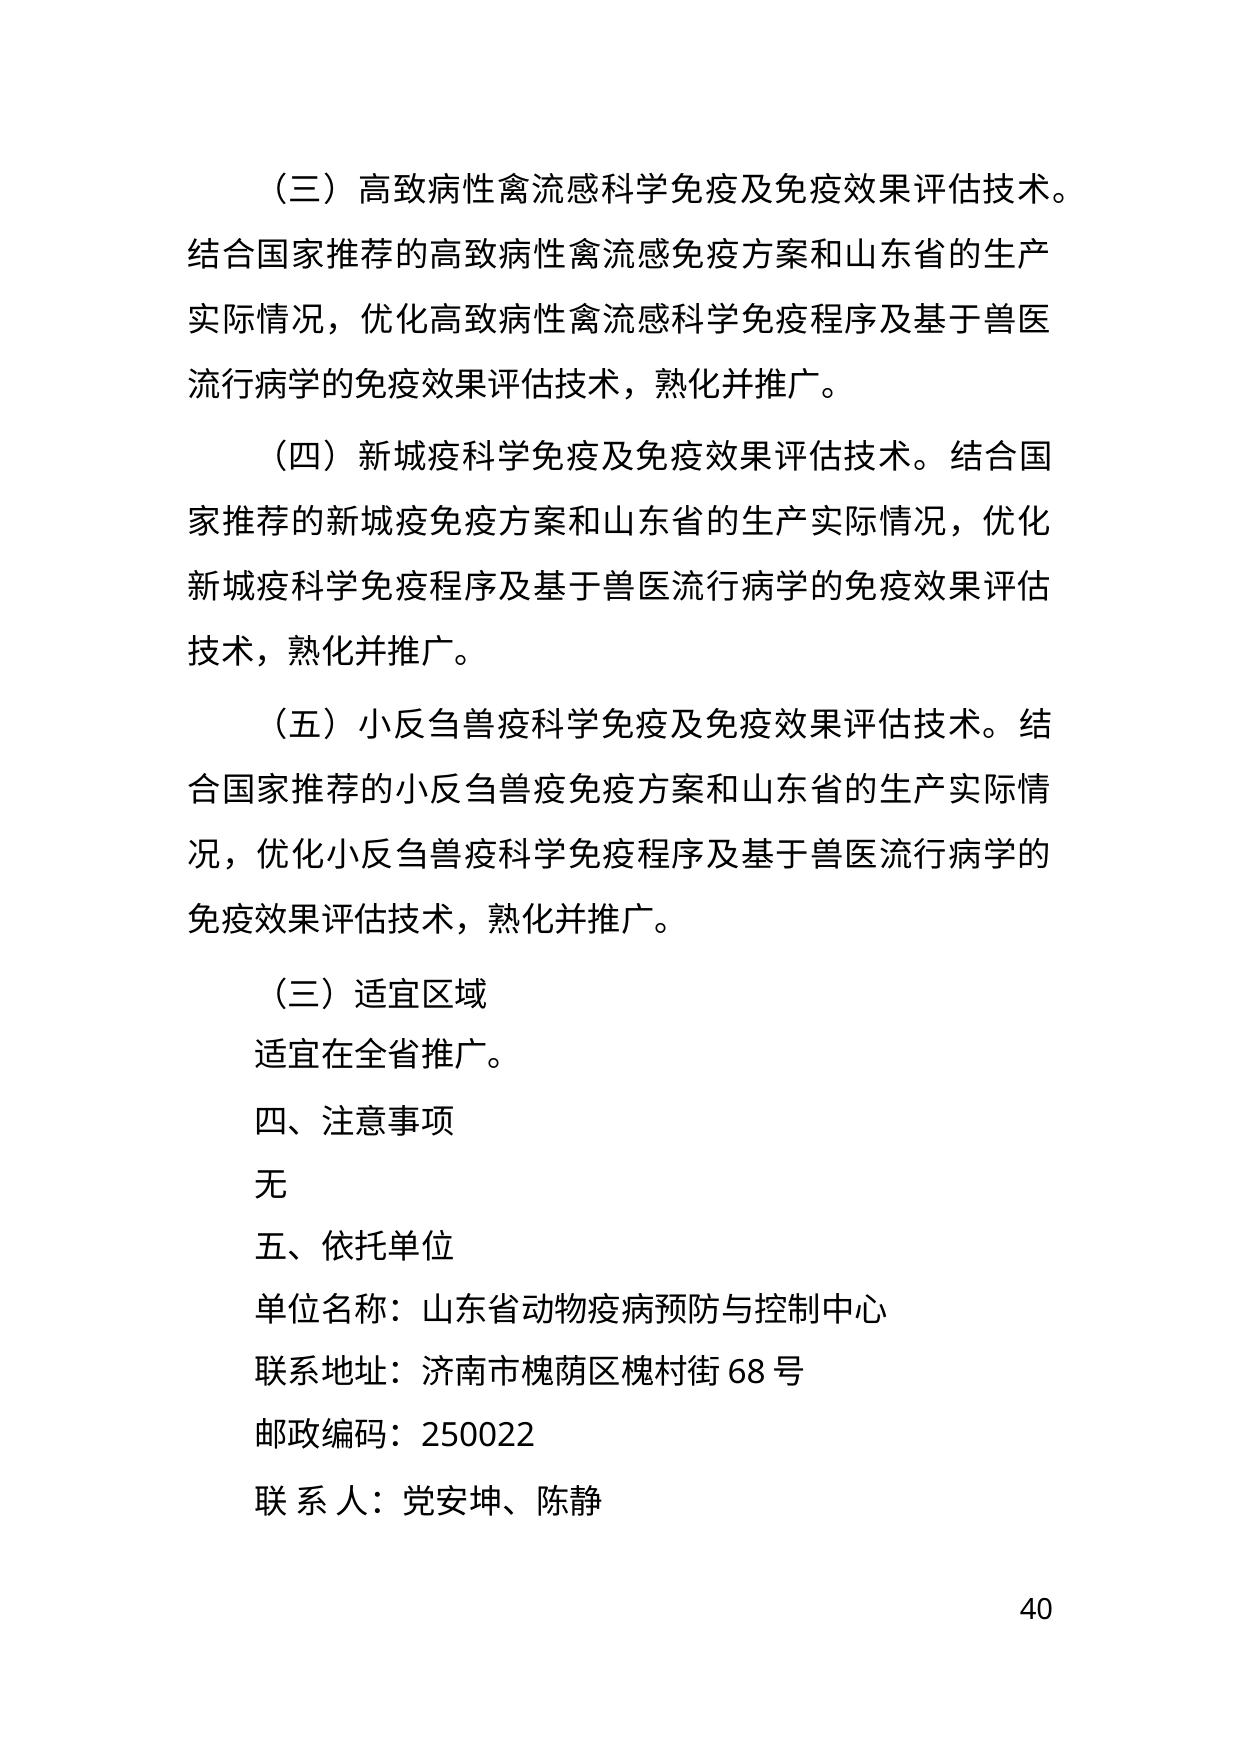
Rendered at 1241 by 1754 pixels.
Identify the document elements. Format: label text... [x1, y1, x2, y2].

text 邮政编码：250022 [187, 1396, 1053, 1459]
text 联 系 人：党安坤、陈静 [187, 1466, 1053, 1531]
text （五）小反刍兽疫科学免疫及免疫效果评估技术。结合国家推荐的小反刍兽疫免疫方案和山东省的生产实际情况，优化小反刍兽疫科学免疫程序及基于兽医流行病学的免疫效果评估技术，熟化并推广。 [187, 689, 1053, 949]
text （四）新城疫科学免疫及免疫效果评估技术。结合国家推荐的新城疫免疫方案和山东省的生产实际情况，优化新城疫科学免疫程序及基于兽医流行病学的免疫效果评估技术，熟化并推广。 [187, 421, 1053, 681]
text 适宜在全省推广。 [187, 1019, 1053, 1084]
text （三）适宜区域 [187, 956, 1053, 1019]
text （三）高致病性禽流感科学免疫及免疫效果评估技术。结合国家推荐的高致病性禽流感免疫方案和山东省的生产实际情况，优化高致病性禽流感科学免疫程序及基于兽医流行病学的免疫效果评估技术，熟化并推广。 [187, 154, 1053, 414]
text 无 [187, 1146, 1053, 1209]
text 联系地址：济南市槐荫区槐村街68号 [187, 1334, 1053, 1396]
text 四、注意事项 [187, 1084, 1053, 1146]
text 五、依托单位 [187, 1209, 1053, 1271]
text 单位名称：山东省动物疫病预防与控制中心 [187, 1271, 1053, 1334]
